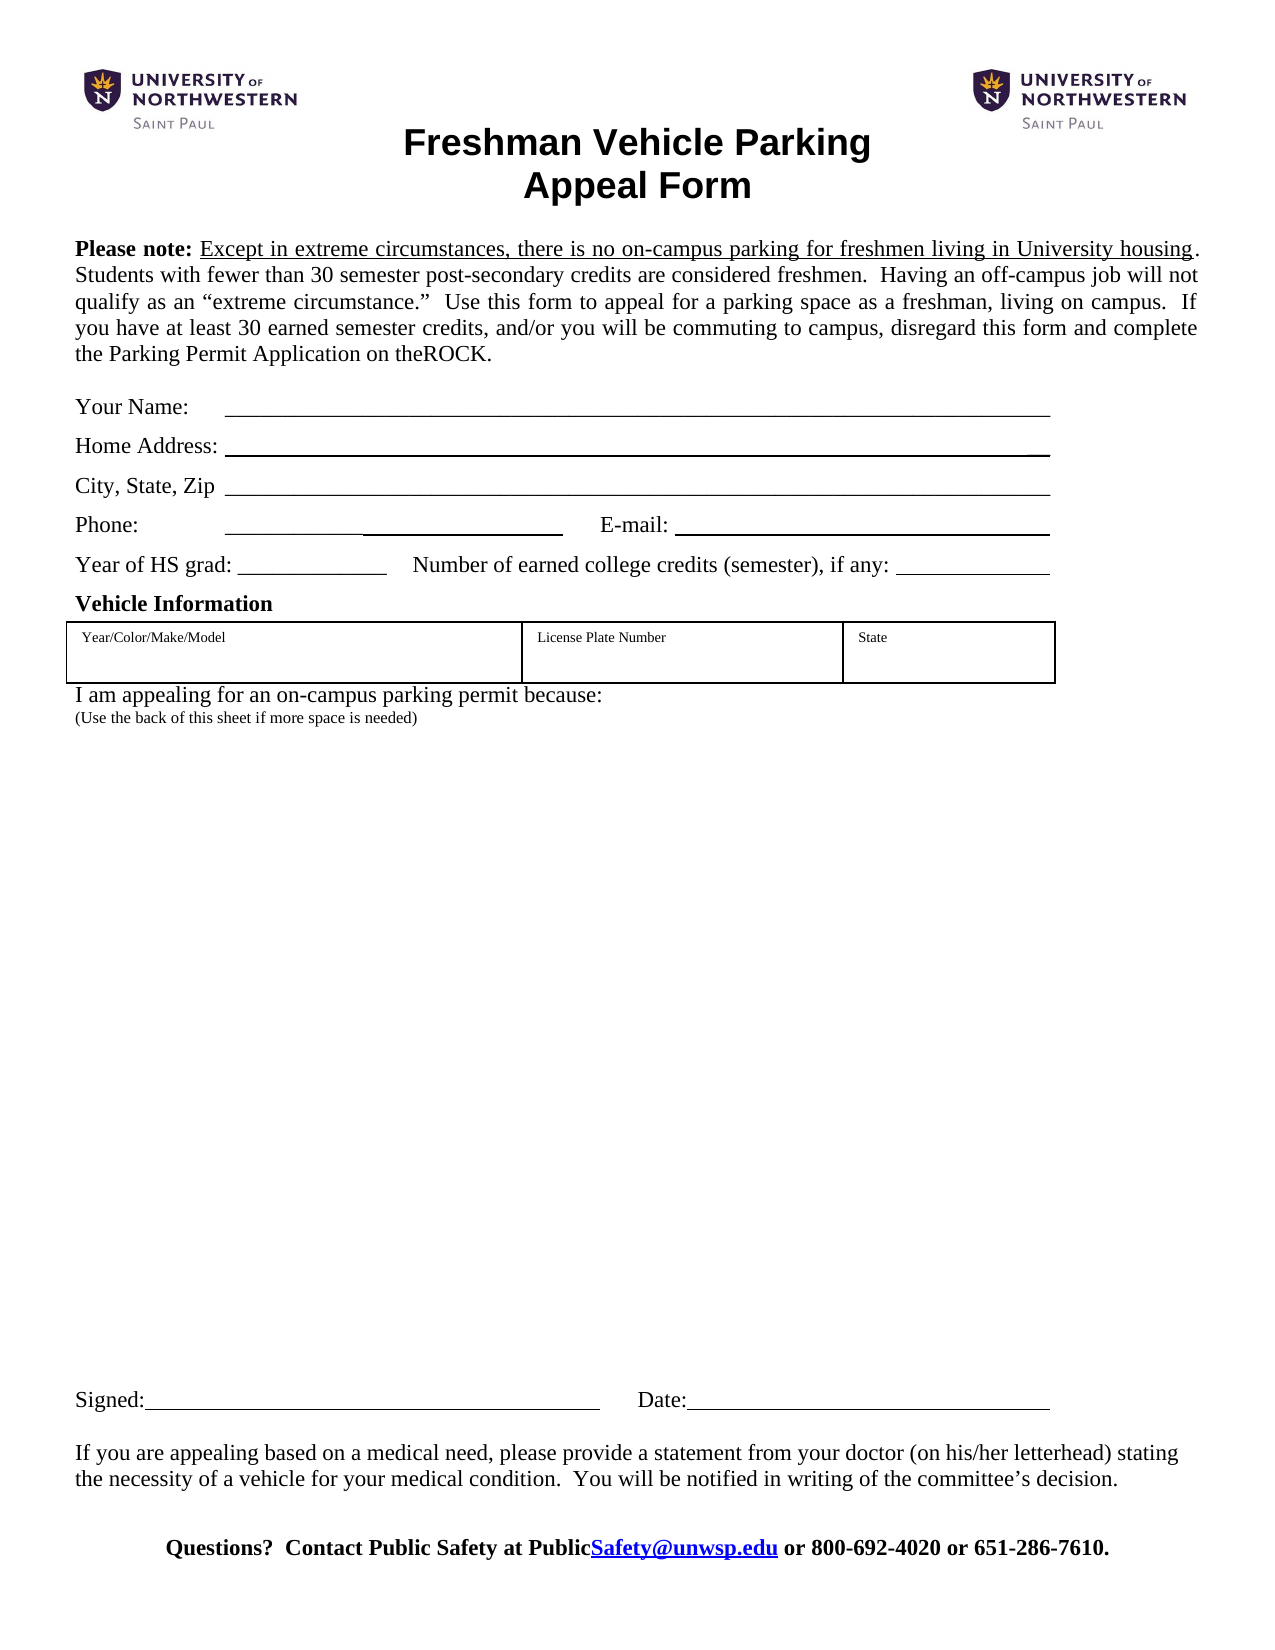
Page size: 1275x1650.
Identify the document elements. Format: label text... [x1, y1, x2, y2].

text Your Name: ________________________________________________________________________ [75, 393, 1200, 419]
text I am appealing for an on-campus parking permit because: [75, 682, 1200, 708]
text Vehicle Information [75, 591, 1200, 617]
text City, State, Zip ________________________________________________________________________ [75, 472, 1200, 498]
text If you are appealing based on a medical need, please provide a statement from your doctor (on his/her letterhead) stating the necessity of a vehicle for your medical condition. You will be notified in writing of the committee’s decision. [75, 1439, 1200, 1491]
text (Use the back of this sheet if more space is needed) [75, 708, 1200, 727]
text Year of HS grad: _____________ Number of earned college credits (semester), if any: [75, 551, 1200, 577]
picture [75, 62, 305, 139]
text Phone: ____________ E-mail: [75, 512, 1200, 538]
text Signed: Date: [75, 1386, 1200, 1412]
picture [964, 62, 1194, 139]
text Home Address: __ [75, 433, 1200, 459]
text Please note: Except in extreme circumstances, there is no on-campus parking for freshmen living in University housing. Students with fewer than 30 semester post-secondary credits are considered freshmen. Having an off-campus job will not qualify as an “extreme circumstance.” Use this form to appeal for a parking space as a freshman, living on campus. If you have at least 30 earned semester credits, and/or you will be commuting to campus, disregard this form and complete the Parking Permit Application on theROCK. [75, 235, 1200, 367]
